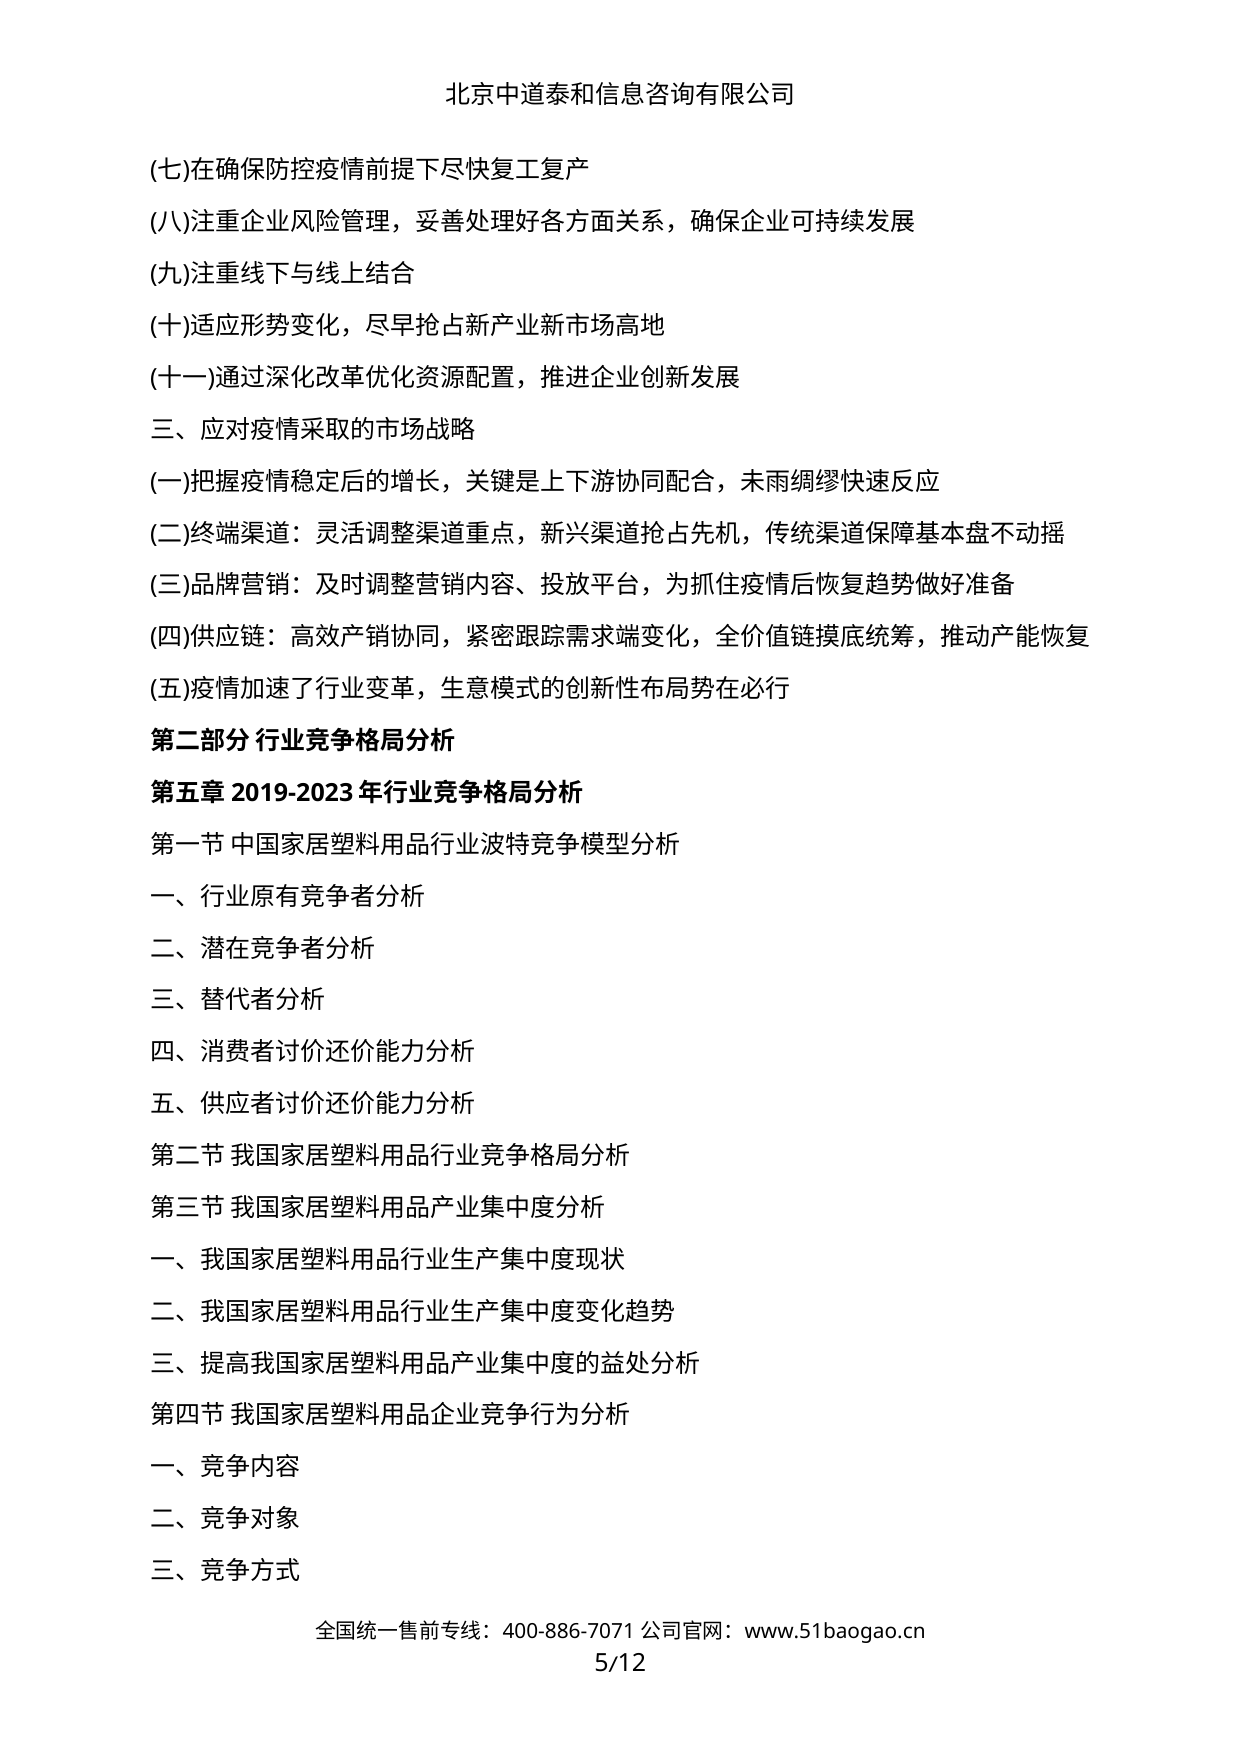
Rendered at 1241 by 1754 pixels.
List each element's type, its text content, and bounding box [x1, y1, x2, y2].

text 第五章 2019-2023年行业竞争格局分析 [150, 772, 1090, 809]
text (七)在确保防控疫情前提下尽快复工复产 [150, 150, 1090, 186]
text (九)注重线下与线上结合 [150, 254, 1090, 290]
text (五)疫情加速了行业变革，生意模式的创新性布局势在必行 [150, 669, 1090, 705]
text 二、我国家居塑料用品行业生产集中度变化趋势 [150, 1291, 1090, 1327]
text 第四节 我国家居塑料用品企业竞争行为分析 [150, 1395, 1090, 1431]
text 第二节 我国家居塑料用品行业竞争格局分析 [150, 1136, 1090, 1172]
text 第二部分 行业竞争格局分析 [150, 721, 1090, 757]
text 一、行业原有竞争者分析 [150, 876, 1090, 912]
text (八)注重企业风险管理，妥善处理好各方面关系，确保企业可持续发展 [150, 202, 1090, 238]
text 第三节 我国家居塑料用品产业集中度分析 [150, 1187, 1090, 1224]
text 二、竞争对象 [150, 1499, 1090, 1535]
text 三、竞争方式 [150, 1551, 1090, 1587]
text (三)品牌营销：及时调整营销内容、投放平台，为抓住疫情后恢复趋势做好准备 [150, 565, 1090, 601]
text (一)把握疫情稳定后的增长，关键是上下游协同配合，未雨绸缪快速反应 [150, 461, 1090, 497]
text 一、我国家居塑料用品行业生产集中度现状 [150, 1239, 1090, 1276]
text 三、提高我国家居塑料用品产业集中度的益处分析 [150, 1343, 1090, 1379]
text 二、潜在竞争者分析 [150, 928, 1090, 964]
text 一、竞争内容 [150, 1447, 1090, 1483]
text 五、供应者讨价还价能力分析 [150, 1084, 1090, 1120]
text (二)终端渠道：灵活调整渠道重点，新兴渠道抢占先机，传统渠道保障基本盘不动摇 [150, 513, 1090, 549]
text (十一)通过深化改革优化资源配置，推进企业创新发展 [150, 357, 1090, 394]
text 第一节 中国家居塑料用品行业波特竞争模型分析 [150, 824, 1090, 861]
text 四、消费者讨价还价能力分析 [150, 1032, 1090, 1068]
text 三、应对疫情采取的市场战略 [150, 409, 1090, 446]
text 三、替代者分析 [150, 980, 1090, 1016]
text (四)供应链：高效产销协同，紧密跟踪需求端变化，全价值链摸底统筹，推动产能恢复 [150, 617, 1090, 653]
text (十)适应形势变化，尽早抢占新产业新市场高地 [150, 306, 1090, 342]
